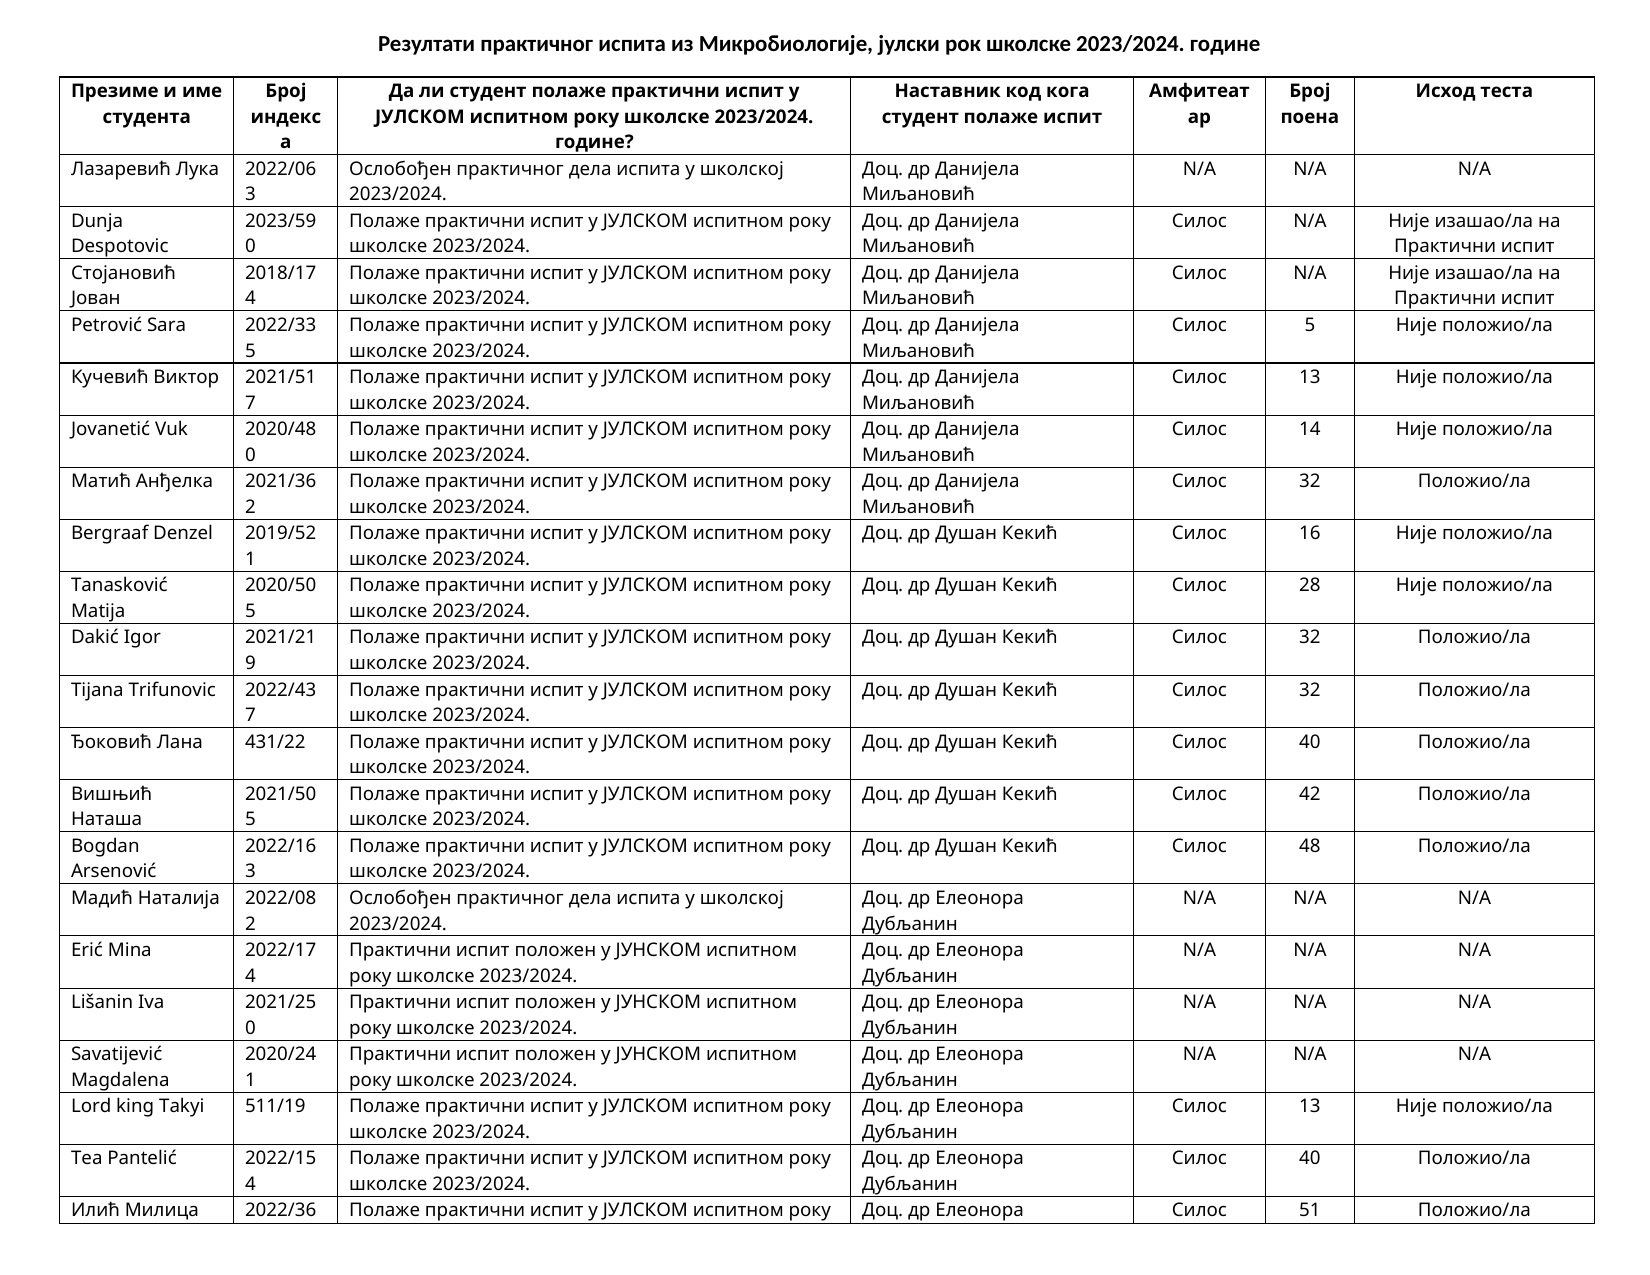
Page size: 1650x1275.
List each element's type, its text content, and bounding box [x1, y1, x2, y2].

table_cell Полаже практични испит у ЈУЛСКОМ испитном року школске 2023/2024. [338, 311, 850, 362]
table_cell Доц. др Душан Кекић [851, 728, 1133, 779]
table_cell N/A [1266, 155, 1354, 206]
table_cell N/A [1134, 1041, 1265, 1092]
table_cell 2022/437 [234, 676, 337, 727]
table_cell Ђоковић Лана [60, 728, 233, 779]
table_cell Практични испит положен у ЈУНСКОМ испитном року школске 2023/2024. [338, 1041, 850, 1092]
table_cell Силос [1134, 572, 1265, 623]
table_cell 2021/517 [234, 364, 337, 414]
table_cell Доц. др Данијела Миљановић [851, 364, 1133, 414]
table_cell Силос [1134, 520, 1265, 571]
table_cell Tanasković Matija [60, 572, 233, 623]
table_cell 40 [1266, 728, 1354, 779]
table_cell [851, 1145, 1133, 1196]
table_cell Полаже практични испит у ЈУЛСКОМ испитном року школске 2023/2024. [338, 520, 850, 571]
table_cell N/A [1266, 207, 1354, 258]
table_cell Ослобођен практичног дела испита у школској 2023/2024. [338, 884, 850, 935]
table_cell Savatijević Magdalena [60, 1041, 233, 1092]
table_cell N/A [1355, 155, 1594, 206]
table_cell 51 [1266, 1197, 1354, 1223]
table_cell Није изашао/ла на Практични испит [1355, 259, 1594, 310]
table_cell Положио/ла [1355, 832, 1594, 883]
table_cell Силос [1134, 207, 1265, 258]
table_cell 5 [1266, 311, 1354, 362]
table_cell N/A [1134, 155, 1265, 206]
table_cell 2022/335 [234, 311, 337, 362]
table_cell Положио/ла [1355, 676, 1594, 727]
table_cell Положио/ла [1355, 780, 1594, 831]
table_header Да ли студент полаже практични испит у ЈУЛСКОМ испитном року школске 2023/2024. године? [338, 78, 850, 154]
table_cell Није положио/ла [1355, 364, 1594, 414]
table_cell N/A [1355, 936, 1594, 987]
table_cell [338, 1197, 850, 1223]
table_cell 2022/154 [234, 1145, 337, 1196]
table_cell Полаже практични испит у ЈУЛСКОМ испитном року школске 2023/2024. [338, 207, 850, 258]
table_cell Није положио/ла [1355, 572, 1594, 623]
table_cell Lišanin Iva [60, 989, 233, 1039]
table_cell Полаже практични испит у ЈУЛСКОМ испитном року школске 2023/2024. [338, 676, 850, 727]
table_cell Доц. др Данијела Миљановић [851, 259, 1133, 310]
table_cell Petrović Sara [60, 311, 233, 362]
table_cell Положио/ла [1355, 1197, 1594, 1223]
table_cell N/A [1355, 1041, 1594, 1092]
table_cell Силос [1134, 832, 1265, 883]
table_cell N/A [1134, 936, 1265, 987]
table_cell 40 [1266, 1145, 1354, 1196]
table_cell Dakić Igor [60, 624, 233, 675]
table_cell Доц. др Душан Кекић [851, 572, 1133, 623]
table_cell Доц. др Данијела Миљановић [851, 416, 1133, 467]
table_cell Силос [1134, 1145, 1265, 1196]
table_cell Силос [1134, 676, 1265, 727]
table_cell 2020/241 [234, 1041, 337, 1092]
table_cell Ослобођен практичног дела испита у школској 2023/2024. [338, 155, 850, 206]
table_cell Erić Mina [60, 936, 233, 987]
table_cell 2022/163 [234, 832, 337, 883]
table_cell Мадић Наталија [60, 884, 233, 935]
table_cell 511/19 [234, 1093, 337, 1144]
table_cell Tijana Trifunovic [60, 676, 233, 727]
table_cell Вишњић Наташа [60, 780, 233, 831]
table_cell 2022/063 [234, 155, 337, 206]
table_header Амфитеатар [1134, 78, 1265, 154]
table_cell 2021/219 [234, 624, 337, 675]
table_cell 16 [1266, 520, 1354, 571]
table_cell N/A [1355, 884, 1594, 935]
table_cell Стојановић Јован [60, 259, 233, 310]
table_cell Није положио/ла [1355, 1093, 1594, 1144]
table_cell Доц. др Елеонора Дубљанин [851, 884, 1133, 935]
table_cell Полаже практични испит у ЈУЛСКОМ испитном року школске 2023/2024. [338, 468, 850, 519]
table_cell 2023/590 [234, 207, 337, 258]
table_cell Dunja Despotovic [60, 207, 233, 258]
table_cell N/A [1266, 259, 1354, 310]
table_cell Лазаревић Лука [60, 155, 233, 206]
table_cell Није положио/ла [1355, 311, 1594, 362]
table_cell Практични испит положен у ЈУНСКОМ испитном року школске 2023/2024. [338, 989, 850, 1039]
table_cell 2021/250 [234, 989, 337, 1039]
table_cell 32 [1266, 468, 1354, 519]
table_cell 431/22 [234, 728, 337, 779]
table_cell 2022/082 [234, 884, 337, 935]
table_cell Силос [1134, 1197, 1265, 1223]
table_cell Jovanetić Vuk [60, 416, 233, 467]
table_cell Силос [1134, 624, 1265, 675]
table_cell Доц. др Душан Кекић [851, 624, 1133, 675]
text Резултати практичног испита из Микробиологије, јулски рок школске 2023/2024. године [44, 29, 1595, 58]
table_cell 2021/362 [234, 468, 337, 519]
table_cell Полаже практични испит у ЈУЛСКОМ испитном року школске 2023/2024. [338, 780, 850, 831]
table_cell Доц. др Душан Кекић [851, 676, 1133, 727]
table_cell 2020/505 [234, 572, 337, 623]
table_cell Силос [1134, 364, 1265, 414]
table_cell Није положио/ла [1355, 416, 1594, 467]
table_cell Силос [1134, 468, 1265, 519]
table_header Број индекса [234, 78, 337, 154]
table_cell Није положио/ла [1355, 520, 1594, 571]
table_header Исход теста [1355, 78, 1594, 154]
table_cell Полаже практични испит у ЈУЛСКОМ испитном року школске 2023/2024. [338, 832, 850, 883]
table_cell Полаже практични испит у ЈУЛСКОМ испитном року школске 2023/2024. [338, 572, 850, 623]
table_cell Силос [1134, 416, 1265, 467]
table_cell Доц. др Душан Кекић [851, 832, 1133, 883]
table_cell Положио/ла [1355, 728, 1594, 779]
table_cell N/A [1355, 989, 1594, 1039]
table_cell Доц. др Данијела Миљановић [851, 155, 1133, 206]
table_cell Доц. др Душан Кекић [851, 780, 1133, 831]
table_cell N/A [1266, 884, 1354, 935]
table_cell Bergraaf Denzel [60, 520, 233, 571]
table_cell 32 [1266, 676, 1354, 727]
table_header Наставник код кога студент полаже испит [851, 78, 1133, 154]
table_cell Положио/ла [1355, 468, 1594, 519]
table_cell N/A [1134, 884, 1265, 935]
table_cell 14 [1266, 416, 1354, 467]
table_cell Tea Pantelić [60, 1145, 233, 1196]
table_cell Силос [1134, 311, 1265, 362]
table_cell Доц. др Елеонора Дубљанин [851, 1093, 1133, 1144]
table_cell Полаже практични испит у ЈУЛСКОМ испитном року школске 2023/2024. [338, 364, 850, 414]
table_cell Силос [1134, 1093, 1265, 1144]
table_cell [338, 1093, 850, 1144]
table_cell Доц. др Елеонора Дубљанин [851, 936, 1133, 987]
table_cell 2022/362 [234, 1197, 337, 1223]
table_cell 2022/174 [234, 936, 337, 987]
table_cell Силос [1134, 728, 1265, 779]
table_cell 13 [1266, 364, 1354, 414]
table_cell Доц. др Душан Кекић [851, 520, 1133, 571]
table_header Број поена [1266, 78, 1354, 154]
table_cell Доц. др Елеонора Дубљанин [851, 1041, 1133, 1092]
table_cell 13 [1266, 1093, 1354, 1144]
table_cell Полаже практични испит у ЈУЛСКОМ испитном року школске 2023/2024. [338, 259, 850, 310]
table_cell Полаже практични испит у ЈУЛСКОМ испитном року школске 2023/2024. [338, 624, 850, 675]
table_cell Доц. др Данијела Миљановић [851, 311, 1133, 362]
table_cell Илић Милица [60, 1197, 233, 1223]
table_cell Bogdan Arsenović [60, 832, 233, 883]
table_cell 28 [1266, 572, 1354, 623]
table_cell Положио/ла [1355, 624, 1594, 675]
table_cell 2018/174 [234, 259, 337, 310]
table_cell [338, 1145, 850, 1196]
table_cell 2019/521 [234, 520, 337, 571]
table_cell 32 [1266, 624, 1354, 675]
table_cell 2021/505 [234, 780, 337, 831]
table_header Презиме и име студента [60, 78, 233, 154]
table_cell 2020/480 [234, 416, 337, 467]
table_cell Полаже практични испит у ЈУЛСКОМ испитном року школске 2023/2024. [338, 728, 850, 779]
table_cell Силос [1134, 259, 1265, 310]
table_cell Кучевић Виктор [60, 364, 233, 414]
table_cell Силос [1134, 780, 1265, 831]
table_cell Није изашао/ла на Практични испит [1355, 207, 1594, 258]
table_cell Доц. др Елеонора Дубљанин [851, 989, 1133, 1039]
table_cell Положио/ла [1355, 1145, 1594, 1196]
table_cell Доц. др Данијела Миљановић [851, 468, 1133, 519]
table_cell N/A [1134, 989, 1265, 1039]
table_cell Lord king Takyi [60, 1093, 233, 1144]
table_cell 48 [1266, 832, 1354, 883]
table_cell Практични испит положен у ЈУНСКОМ испитном року школске 2023/2024. [338, 936, 850, 987]
table_cell N/A [1266, 936, 1354, 987]
table_cell N/A [1266, 1041, 1354, 1092]
table_cell N/A [1266, 989, 1354, 1039]
table_cell Доц. др Данијела Миљановић [851, 207, 1133, 258]
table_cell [851, 1197, 1133, 1223]
table_cell Полаже практични испит у ЈУЛСКОМ испитном року школске 2023/2024. [338, 416, 850, 467]
table_cell 42 [1266, 780, 1354, 831]
table_cell Матић Анђелка [60, 468, 233, 519]
